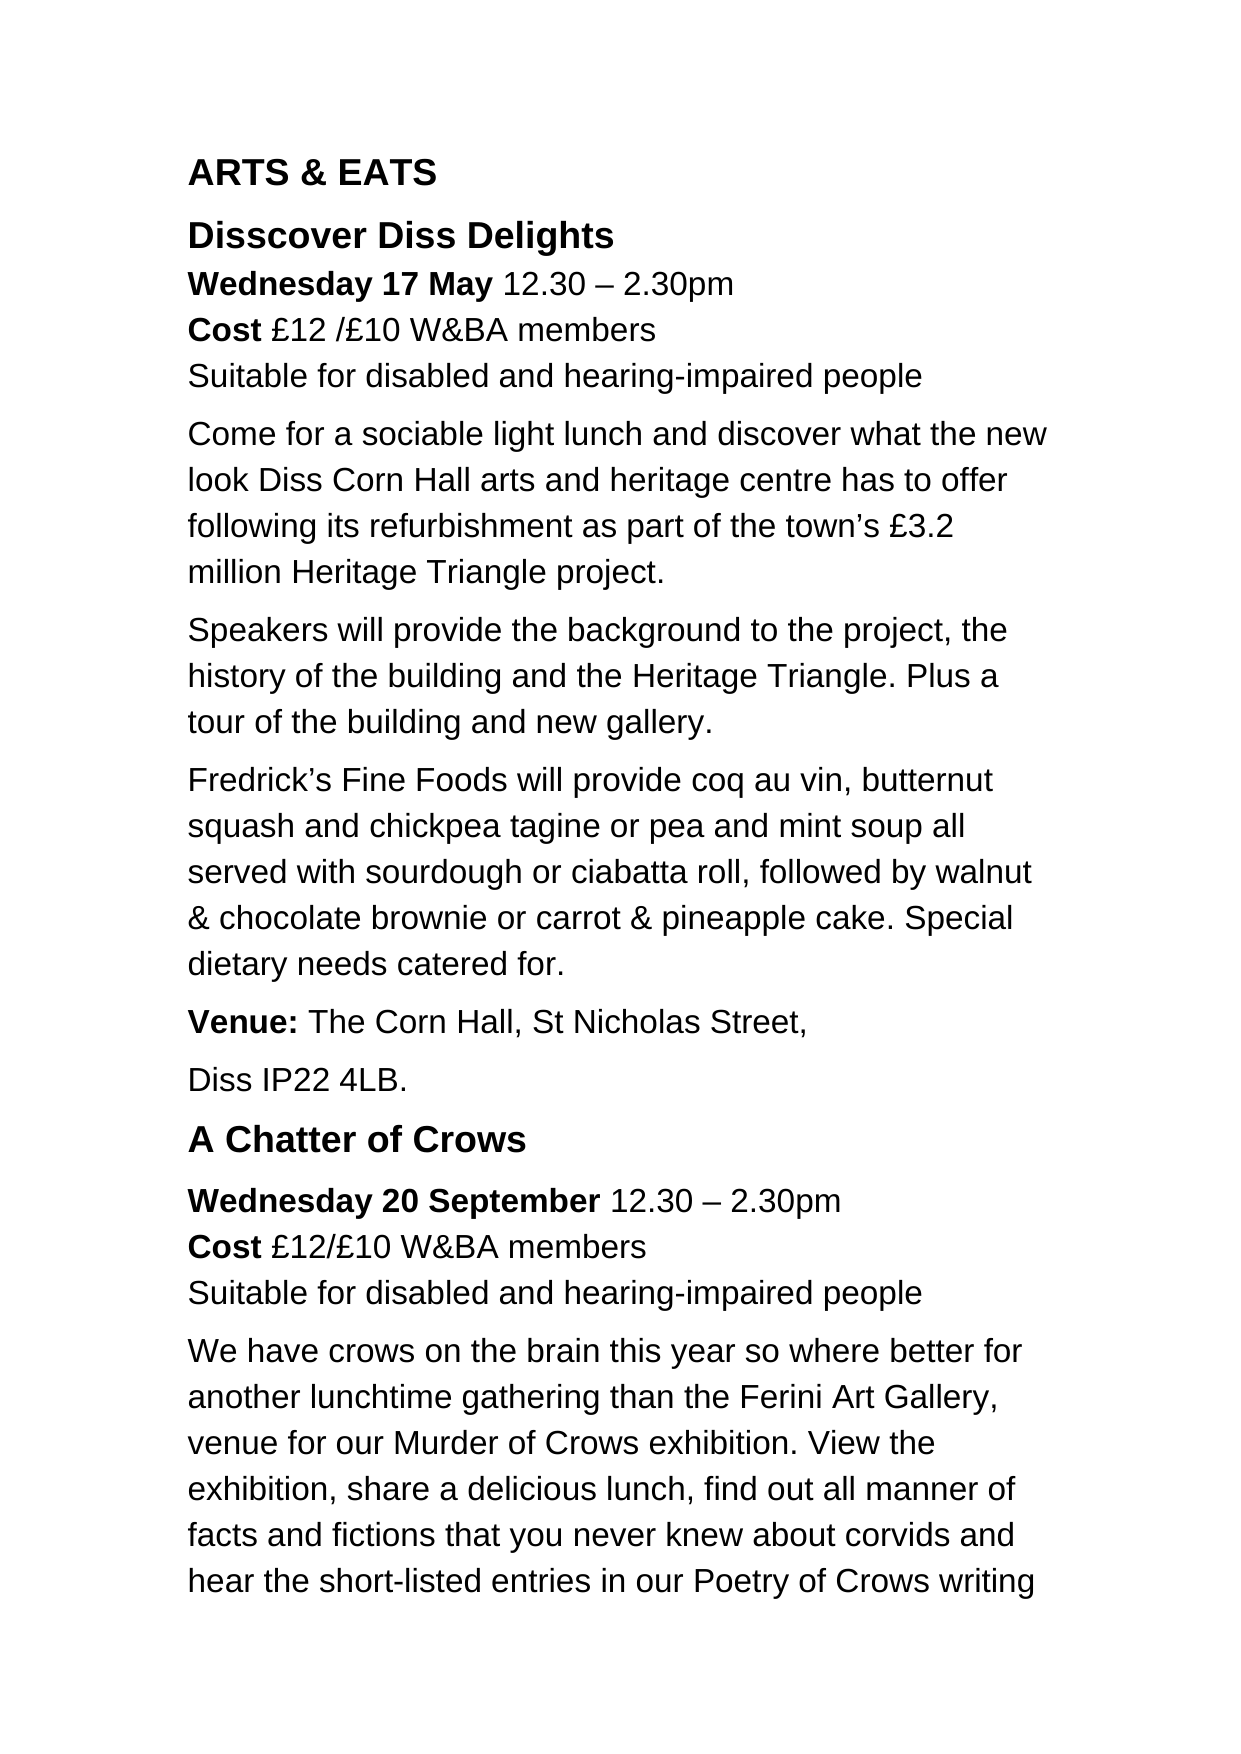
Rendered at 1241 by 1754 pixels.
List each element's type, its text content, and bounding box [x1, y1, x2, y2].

text Venue: The Corn Hall, St Nicholas Street, [187, 1002, 1053, 1040]
text Diss IP22 4LB. [187, 1060, 1053, 1098]
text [187, 1331, 1053, 1599]
text Come for a sociable light lunch and discover what the new look Diss Corn Hall arts and heritage centre has to offer following its refurbishment as part of the town’s £3.2 million Heritage Triangle project. [187, 414, 1053, 591]
text Speakers will provide the background to the project, the history of the building and the Heritage Triangle. Plus a tour of the building and new gallery. [187, 610, 1053, 741]
text A Chatter of Crows [187, 1117, 1053, 1161]
text Disscover Diss Delights Wednesday 17 May 12.30 – 2.30pm Cost £12 /£10 W&BA members Suitable for disabled and hearing-impaired people [187, 213, 1053, 395]
text ARTS & EATS [187, 150, 1053, 193]
text Wednesday 20 September 12.30 – 2.30pm Cost £12/£10 W&BA members Suitable for disabled and hearing-impaired people [187, 1181, 1053, 1311]
text Fredrick’s Fine Foods will provide coq au vin, butternut squash and chickpea tagine or pea and mint soup all served with sourdough or ciabatta roll, followed by walnut & chocolate brownie or carrot & pineapple cake. Special dietary needs catered for. [187, 760, 1053, 982]
